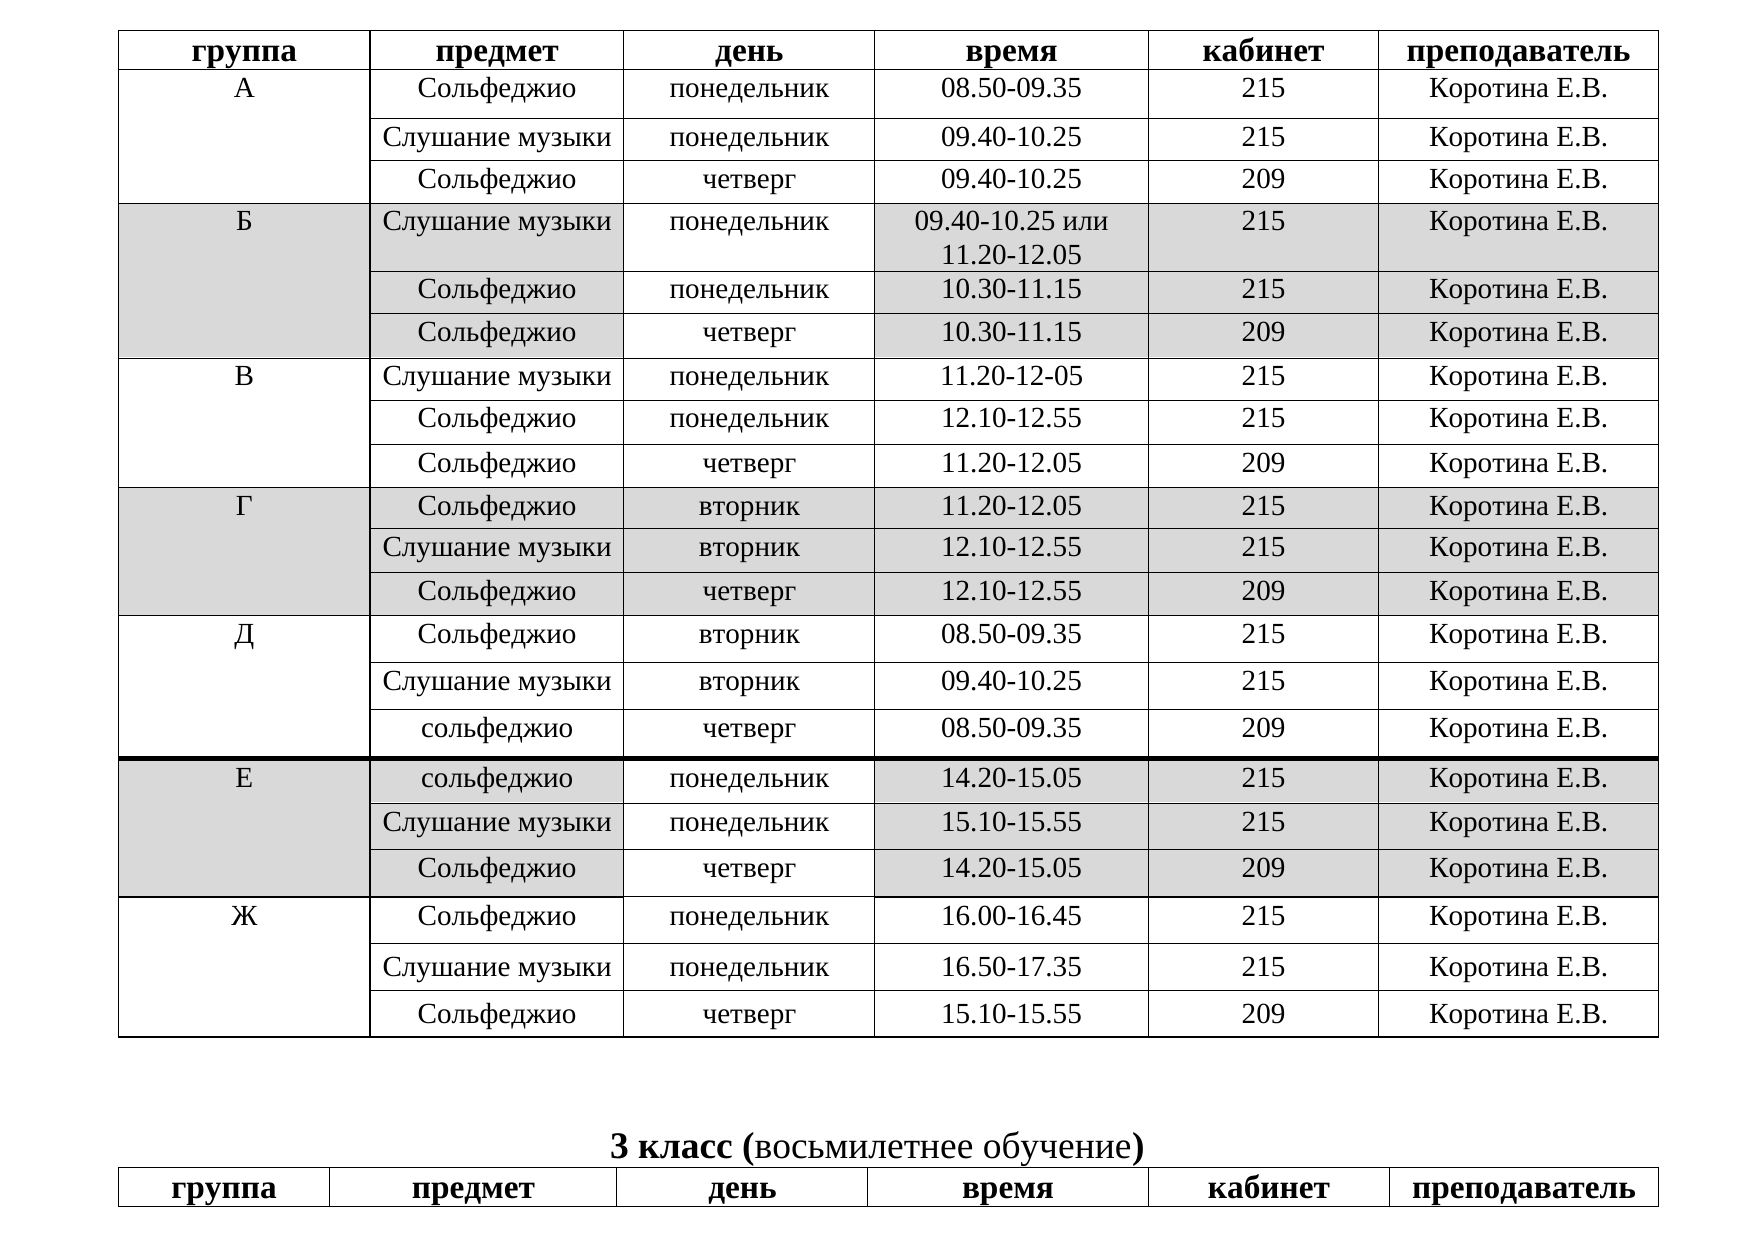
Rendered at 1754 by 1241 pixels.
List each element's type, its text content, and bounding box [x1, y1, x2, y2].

table_cell 215 [1149, 359, 1378, 399]
table_header день [617, 1168, 867, 1206]
table_cell 215 [1149, 761, 1378, 802]
table_cell 12.10-12.55 [875, 401, 1148, 444]
table_cell Сольфеджио [371, 991, 623, 1036]
table_cell Слушание музыки [371, 944, 623, 989]
table_cell вторник [624, 616, 874, 662]
table_cell четверг [624, 991, 874, 1036]
table_cell 215 [1149, 272, 1378, 313]
table_cell 11.20-12.05 [875, 445, 1148, 487]
table_cell Коротина Е.В. [1379, 70, 1658, 118]
table_cell понедельник [624, 359, 874, 399]
table_cell понедельник [624, 272, 874, 313]
table_cell Слушание музыки [371, 359, 623, 399]
table_cell Коротина Е.В. [1379, 445, 1658, 487]
table_cell Сольфеджио [371, 272, 623, 313]
table_cell 11.20-12.05 [875, 488, 1148, 528]
table_cell 215 [1149, 401, 1378, 444]
table_cell Коротина Е.В. [1379, 272, 1658, 313]
table_cell Слушание музыки [371, 119, 623, 160]
table_cell 16.50-17.35 [875, 944, 1148, 989]
table_cell Коротина Е.В. [1379, 488, 1658, 528]
table_cell Коротина Е.В. [1379, 119, 1658, 160]
table_cell 16.00-16.45 [875, 898, 1148, 943]
table_header время [875, 31, 1148, 69]
table_cell четверг [624, 314, 874, 357]
table_cell Б [119, 204, 369, 357]
table_cell Сольфеджио [371, 70, 623, 118]
table_cell 209 [1149, 161, 1378, 202]
table_header предмет [330, 1168, 616, 1206]
table_cell Слушание музыки [371, 663, 623, 709]
table_cell Сольфеджио [371, 488, 623, 528]
table_cell 215 [1149, 944, 1378, 989]
table_cell Коротина Е.В. [1379, 529, 1658, 572]
table_cell 209 [1149, 850, 1378, 896]
table_cell 209 [1149, 991, 1378, 1036]
table_cell Коротина Е.В. [1379, 359, 1658, 399]
table_cell Коротина Е.В. [1379, 944, 1658, 989]
table_cell 209 [1149, 314, 1378, 357]
table_cell Коротина Е.В. [1379, 710, 1658, 756]
table_cell В [119, 359, 369, 487]
table_cell 10.30-11.15 [875, 272, 1148, 313]
table_cell сольфеджио [371, 710, 623, 756]
table_cell Коротина Е.В. [1379, 991, 1658, 1036]
table_cell четверг [624, 850, 874, 896]
table_cell Коротина Е.В. [1379, 314, 1658, 357]
table_cell 12.10-12.55 [875, 529, 1148, 572]
table_header преподаватель [1390, 1168, 1658, 1206]
table_cell 14.20-15.05 [875, 761, 1148, 802]
table_cell 215 [1149, 204, 1378, 271]
table_cell вторник [624, 663, 874, 709]
table_cell Сольфеджио [371, 850, 623, 896]
table_cell 215 [1149, 70, 1378, 118]
table_header кабинет [1149, 1168, 1389, 1206]
table_cell понедельник [624, 897, 874, 943]
table_cell Коротина Е.В. [1379, 401, 1658, 444]
table_cell 08.50-09.35 [875, 616, 1148, 662]
table_cell 15.10-15.55 [875, 991, 1148, 1036]
table_cell понедельник [624, 70, 874, 118]
table_cell понедельник [624, 804, 874, 849]
table_header кабинет [1149, 31, 1378, 69]
table_header преподаватель [1379, 31, 1658, 69]
table_cell 11.20-12-05 [875, 359, 1148, 399]
table_cell 215 [1149, 804, 1378, 849]
table_cell Сольфеджио [371, 573, 623, 615]
table_cell 12.10-12.55 [875, 573, 1148, 615]
table_cell Слушание музыки [371, 529, 623, 572]
table_cell четверг [624, 161, 874, 202]
table_header группа [119, 1168, 329, 1206]
table_header группа [119, 31, 369, 69]
text 3 класс (восьмилетнее обучение) [118, 1124, 1636, 1167]
table_cell понедельник [624, 761, 874, 802]
table_cell Сольфеджио [371, 616, 623, 662]
table_cell Коротина Е.В. [1379, 204, 1658, 271]
table_cell Сольфеджио [371, 161, 623, 202]
table_cell Коротина Е.В. [1379, 573, 1658, 615]
table_cell 209 [1149, 710, 1378, 756]
table_cell А [119, 70, 369, 202]
table_cell вторник [624, 529, 874, 572]
table_cell Сольфеджио [371, 314, 623, 357]
table_cell Сольфеджио [371, 401, 623, 444]
table_cell 09.40-10.25 или 11.20-12.05 [875, 204, 1148, 271]
table_cell Коротина Е.В. [1379, 761, 1658, 802]
table_cell 09.40-10.25 [875, 161, 1148, 202]
table_cell понедельник [624, 944, 874, 989]
table_cell 215 [1149, 488, 1378, 528]
table_cell 09.40-10.25 [875, 119, 1148, 160]
table_cell четверг [624, 573, 874, 615]
table_cell 15.10-15.55 [875, 804, 1148, 849]
table_cell вторник [624, 488, 874, 528]
table_cell 14.20-15.05 [875, 850, 1148, 896]
table_cell понедельник [624, 401, 874, 444]
table_cell четверг [624, 710, 874, 756]
table_cell сольфеджио [371, 761, 623, 802]
table_cell 215 [1149, 616, 1378, 662]
table_cell Д [119, 616, 369, 756]
table_cell Коротина Е.В. [1379, 663, 1658, 709]
table_cell Коротина Е.В. [1379, 616, 1658, 662]
table_header день [624, 31, 874, 69]
table_cell Слушание музыки [371, 204, 623, 271]
table_cell Ж [119, 898, 369, 1036]
table_cell 09.40-10.25 [875, 663, 1148, 709]
table_cell 215 [1149, 663, 1378, 709]
table_cell понедельник [624, 204, 874, 271]
table_cell 215 [1149, 898, 1378, 943]
table_header время [868, 1168, 1148, 1206]
table_cell Коротина Е.В. [1379, 898, 1658, 943]
table_cell понедельник [624, 119, 874, 160]
table_cell Коротина Е.В. [1379, 804, 1658, 849]
table_cell 215 [1149, 529, 1378, 572]
table_cell 08.50-09.35 [875, 70, 1148, 118]
table_cell четверг [624, 445, 874, 487]
table_cell Слушание музыки [371, 804, 623, 849]
table_cell 209 [1149, 573, 1378, 615]
table_header предмет [371, 31, 623, 69]
table_cell Сольфеджио [371, 898, 623, 943]
table_cell Коротина Е.В. [1379, 850, 1658, 896]
table_cell Коротина Е.В. [1379, 161, 1658, 202]
table_cell 209 [1149, 445, 1378, 487]
table_cell 10.30-11.15 [875, 314, 1148, 357]
table_cell Е [119, 761, 369, 896]
table_cell 08.50-09.35 [875, 710, 1148, 756]
table_cell 215 [1149, 119, 1378, 160]
table_cell Сольфеджио [371, 445, 623, 487]
table_cell Г [119, 488, 369, 615]
